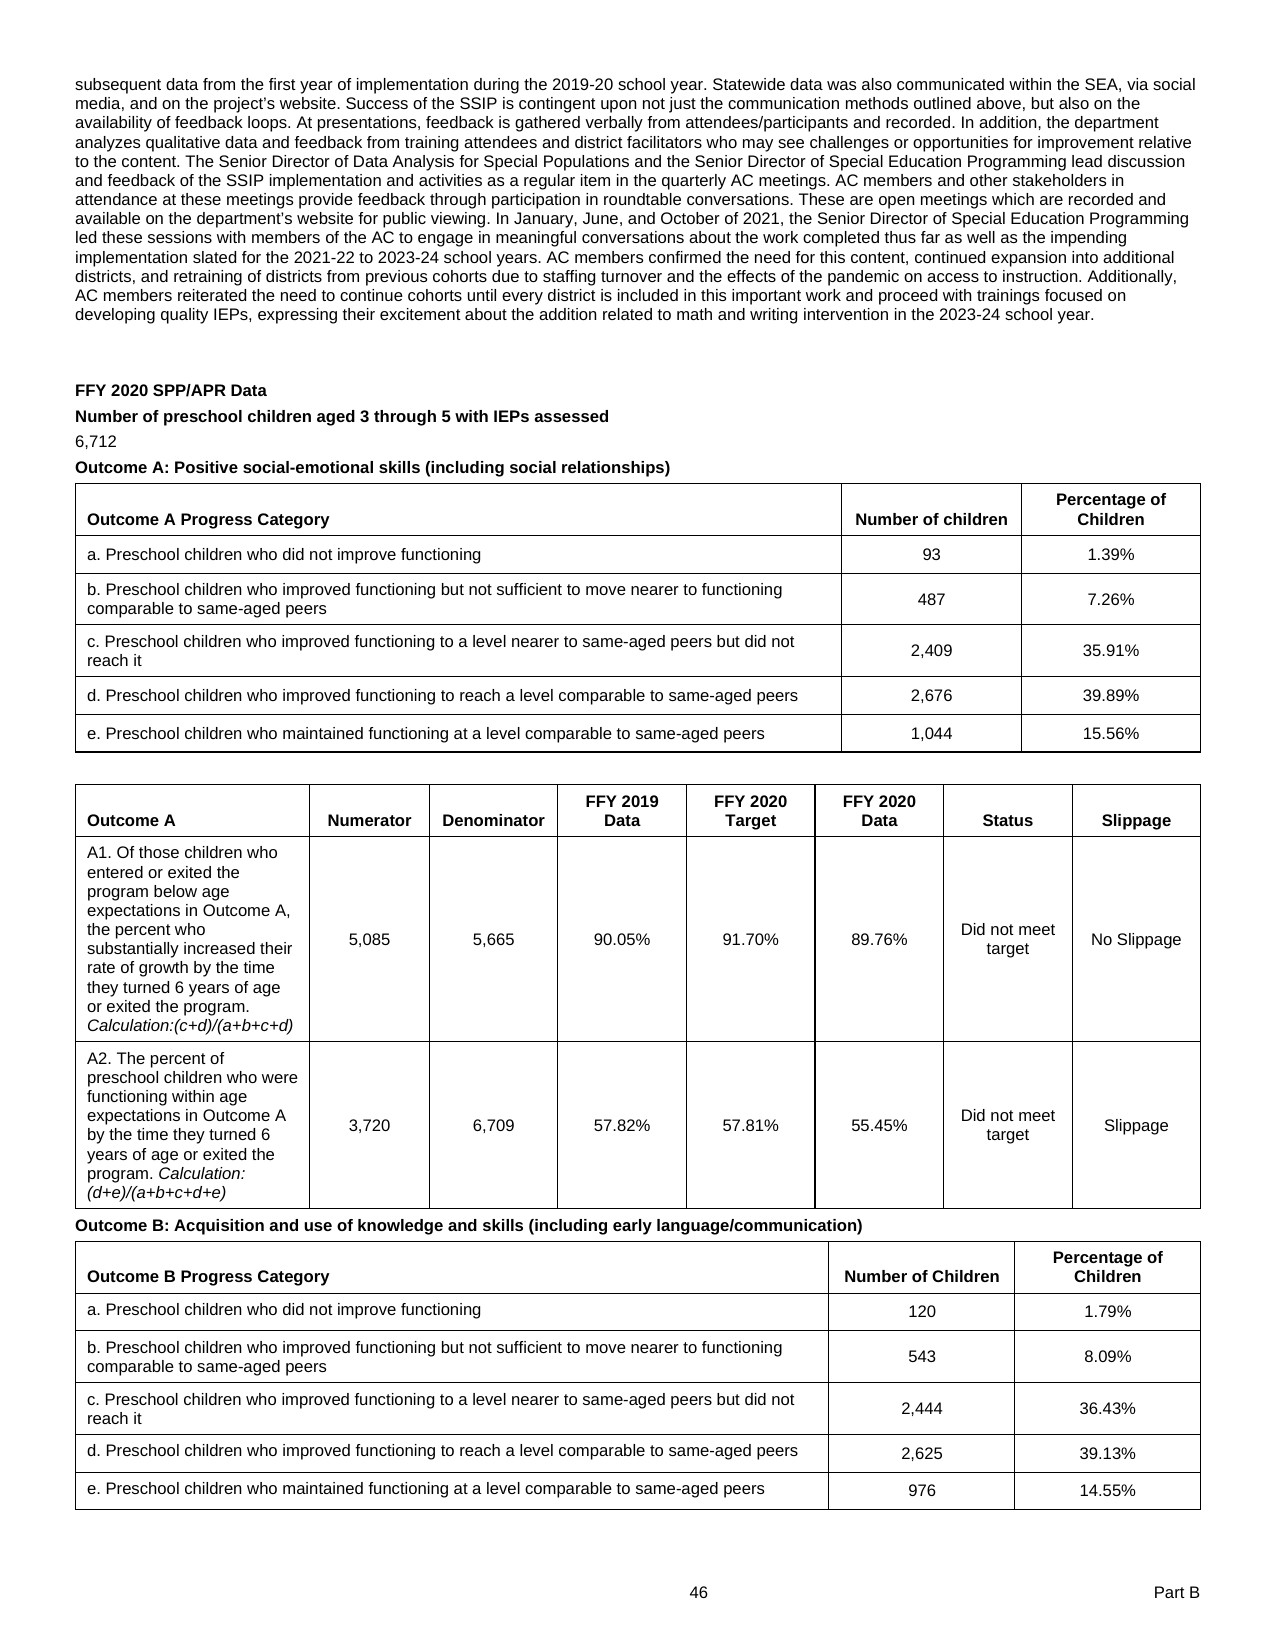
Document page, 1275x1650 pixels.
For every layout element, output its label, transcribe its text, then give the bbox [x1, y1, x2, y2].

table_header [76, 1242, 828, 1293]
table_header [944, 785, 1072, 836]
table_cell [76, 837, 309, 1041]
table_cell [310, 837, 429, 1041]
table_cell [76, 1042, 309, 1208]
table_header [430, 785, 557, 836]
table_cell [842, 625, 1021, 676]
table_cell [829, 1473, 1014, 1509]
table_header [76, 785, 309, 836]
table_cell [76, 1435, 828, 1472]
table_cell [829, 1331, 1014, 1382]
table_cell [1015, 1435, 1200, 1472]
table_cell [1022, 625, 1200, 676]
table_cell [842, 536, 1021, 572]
text 6,712 [75, 432, 1200, 451]
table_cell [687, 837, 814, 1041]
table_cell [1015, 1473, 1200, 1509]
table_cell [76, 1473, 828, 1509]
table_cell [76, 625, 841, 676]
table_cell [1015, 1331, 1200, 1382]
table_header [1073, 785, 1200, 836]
text Number of preschool children aged 3 through 5 with IEPs assessed [75, 407, 1200, 426]
text Outcome B: Acquisition and use of knowledge and skills (including early language/communication) [75, 1215, 1200, 1234]
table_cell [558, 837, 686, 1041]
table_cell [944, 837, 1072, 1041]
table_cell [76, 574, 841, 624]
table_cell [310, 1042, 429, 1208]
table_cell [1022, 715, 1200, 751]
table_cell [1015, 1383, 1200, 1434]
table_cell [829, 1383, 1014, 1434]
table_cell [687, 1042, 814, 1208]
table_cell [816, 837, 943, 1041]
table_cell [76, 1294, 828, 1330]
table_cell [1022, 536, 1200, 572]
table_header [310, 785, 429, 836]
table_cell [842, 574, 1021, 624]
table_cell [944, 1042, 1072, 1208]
text FFY 2020 SPP/APR Data [75, 381, 1200, 400]
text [75, 75, 1200, 324]
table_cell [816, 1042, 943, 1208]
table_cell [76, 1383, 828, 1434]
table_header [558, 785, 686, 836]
text Outcome A: Positive social-emotional skills (including social relationships) [75, 457, 1200, 477]
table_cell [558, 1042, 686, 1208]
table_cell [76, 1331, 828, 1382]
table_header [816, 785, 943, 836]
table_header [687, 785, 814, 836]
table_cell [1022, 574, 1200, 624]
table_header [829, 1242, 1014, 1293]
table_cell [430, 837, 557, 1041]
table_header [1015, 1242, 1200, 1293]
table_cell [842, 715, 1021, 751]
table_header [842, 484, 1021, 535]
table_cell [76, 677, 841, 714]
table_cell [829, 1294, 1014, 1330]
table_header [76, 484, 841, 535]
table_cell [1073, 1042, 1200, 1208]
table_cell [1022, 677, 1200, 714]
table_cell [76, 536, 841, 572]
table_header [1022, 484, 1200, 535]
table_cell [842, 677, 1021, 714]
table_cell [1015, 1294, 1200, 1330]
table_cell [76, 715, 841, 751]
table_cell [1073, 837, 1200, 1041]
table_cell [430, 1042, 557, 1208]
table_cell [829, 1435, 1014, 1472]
